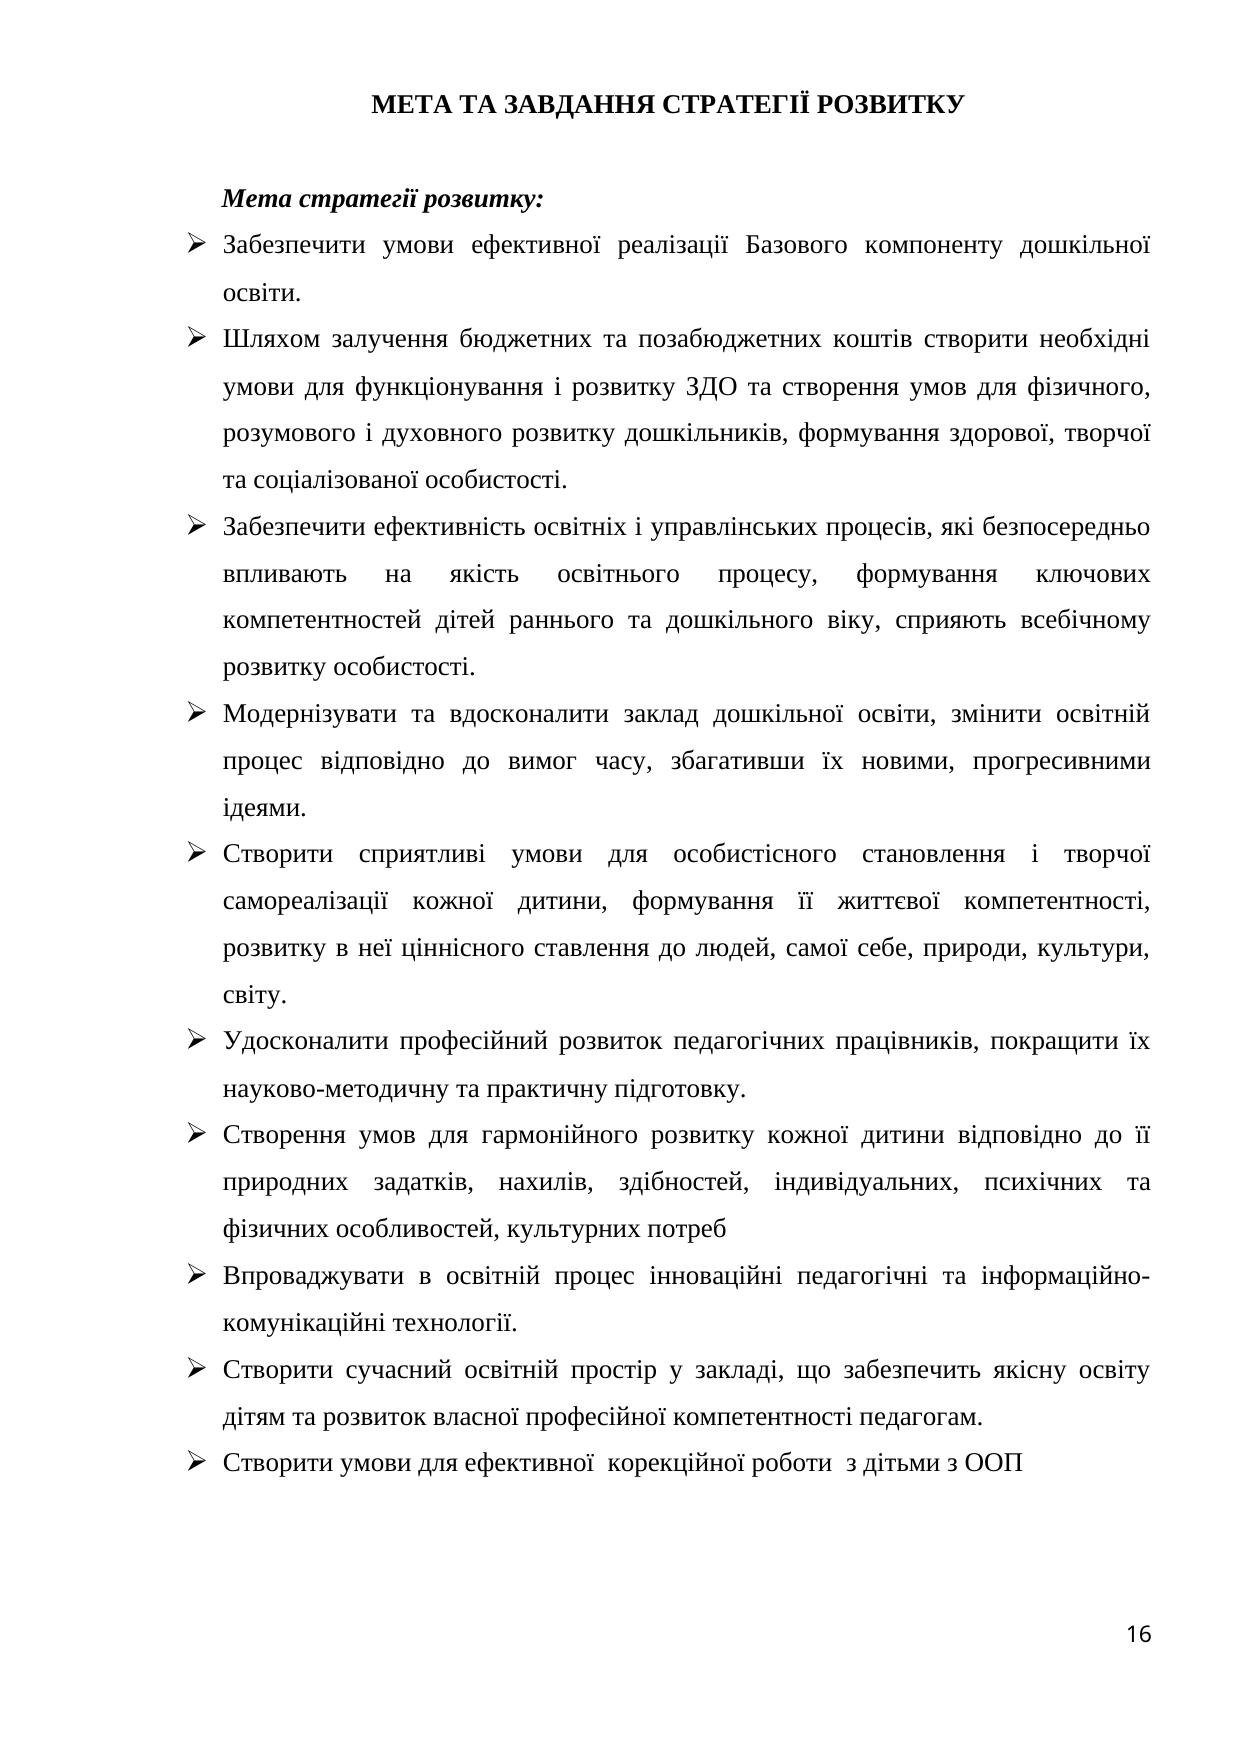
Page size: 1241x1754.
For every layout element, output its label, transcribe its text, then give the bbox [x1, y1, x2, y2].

text МЕТА ТА ЗАВДАННЯ СТРАТЕГІЇ РОЗВИТКУ [185, 88, 1152, 120]
list Шляхом залучення бюджетних та позабюджетних коштів створити необхідні умови для функціонування і розвитку ЗДО та створення умов для фізичного, розумового і духовного розвитку дошкільників, формування здорової, творчої та соціалізованої особистості. [185, 322, 1152, 494]
list Впроваджувати в освітній процес інноваційні педагогічні та інформаційно-комунікаційні технології. [185, 1259, 1152, 1337]
list Створення умов для гармонійного розвитку кожної дитини відповідно до її природних задатків, нахилів, здібностей, індивідуальних, психічних та фізичних особливостей, культурних потреб [185, 1118, 1152, 1243]
list Удосконалити професійний розвиток педагогічних працівників, покращити їх науково-методичну та практичну підготовку. [185, 1024, 1152, 1103]
list Модернізувати та вдосконалити заклад дошкільної освіти, змінити освітній процес відповідно до вимог часу, збагативши їх новими, прогресивними ідеями. [185, 697, 1152, 822]
list Створити умови для ефективної корекційної роботи з дітьми з ООП [185, 1447, 1152, 1478]
list Створити сучасний освітній простір у закладі, що забезпечить якісну освіту дітям та розвиток власної професійної компетентності педагогам. [185, 1353, 1152, 1431]
text Мета стратегії розвитку: [148, 182, 1152, 213]
list Забезпечити умови ефективної реалізації Базового компоненту дошкільної освіти. [185, 228, 1152, 307]
list Створити сприятливі умови для особистісного становлення і творчої самореалізації кожної дитини, формування її життєвої компетентності, розвитку в неї ціннісного ставлення до людей, самої себе, природи, культури, світу. [185, 837, 1152, 1009]
list Забезпечити ефективність освітніх і управлінських процесів, які безпосередньо впливають на якість освітнього процесу, формування ключових компетентностей дітей раннього та дошкільного віку, сприяють всебічному розвитку особистості. [185, 509, 1152, 681]
